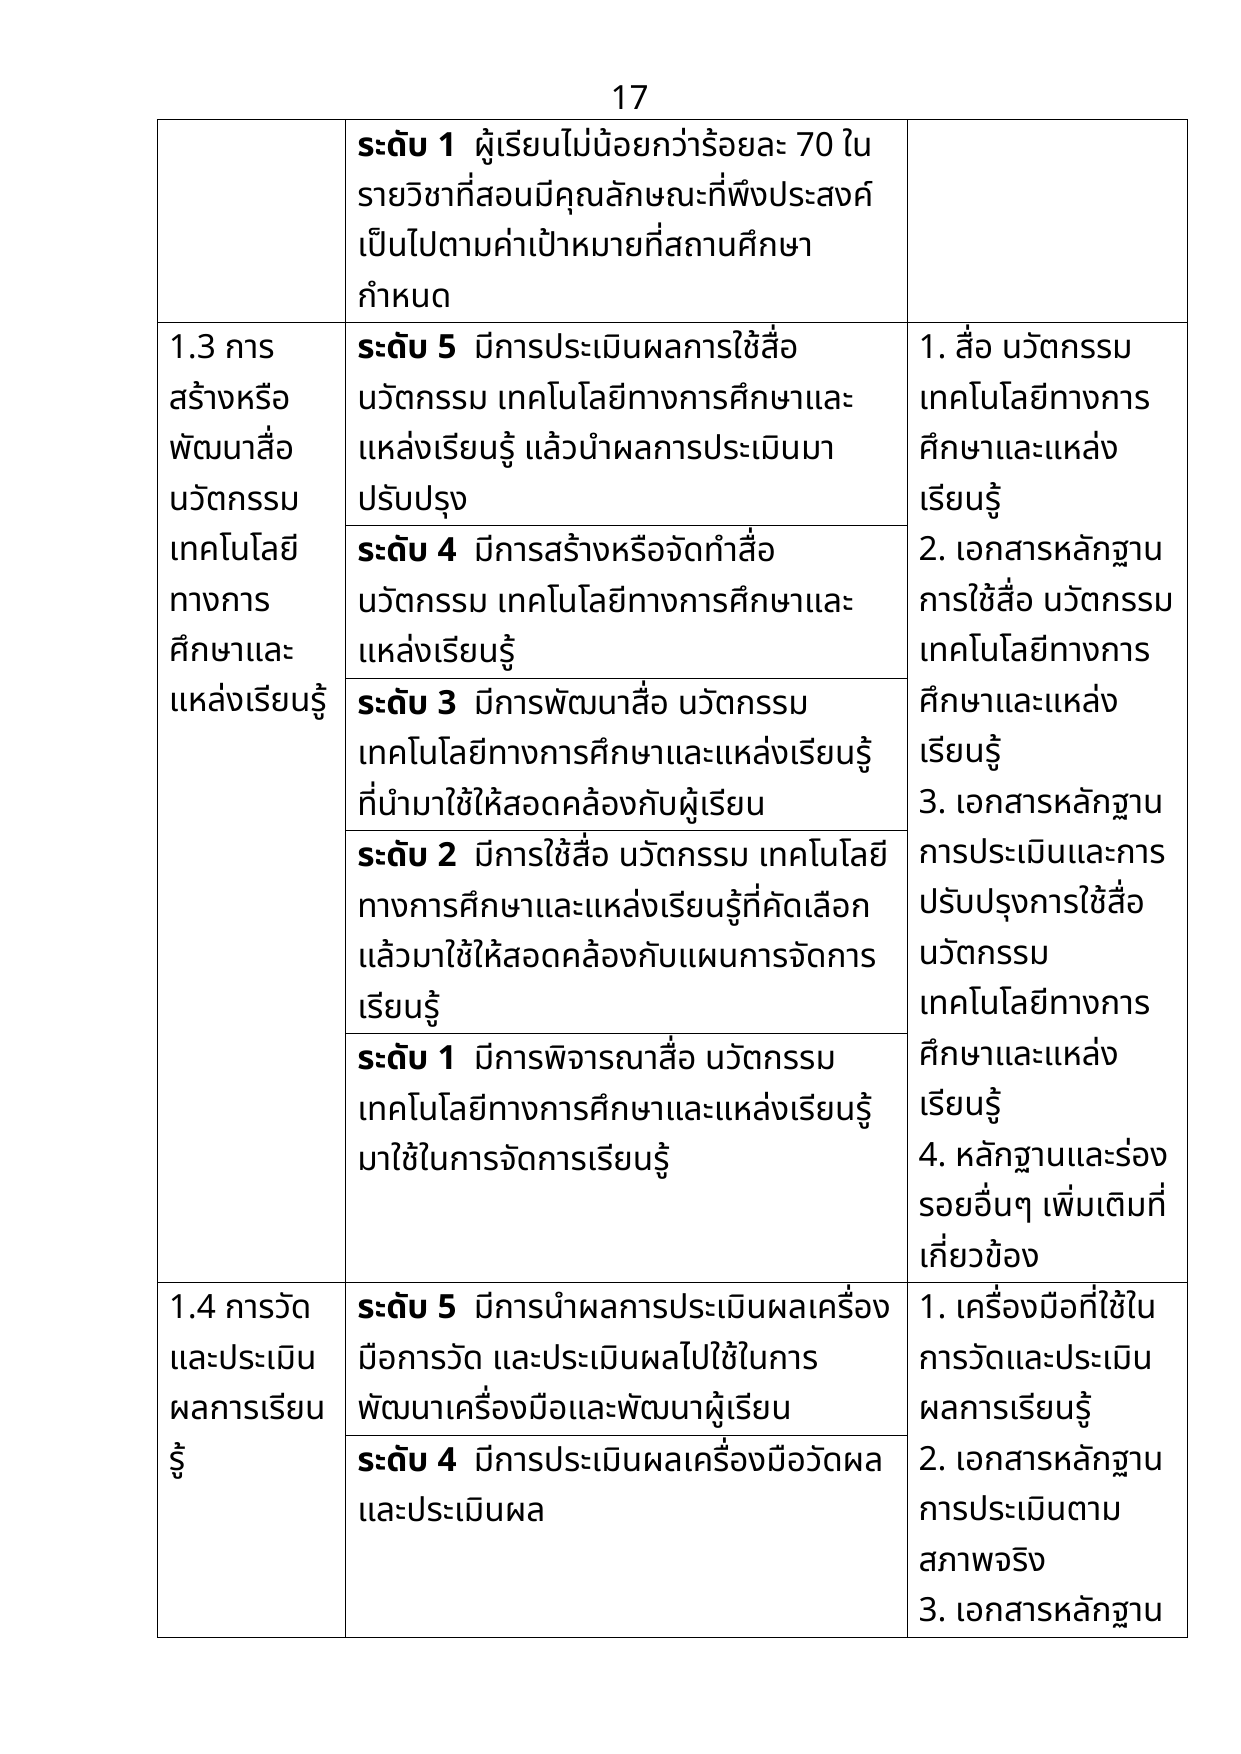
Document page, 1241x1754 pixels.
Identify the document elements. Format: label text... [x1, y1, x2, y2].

table_cell ระดับ 5 มีการประเมินผลการใช้สื่อ นวัตกรรม เทคโนโลยีทางการศึกษาและแหล่งเรียนรู้ แล้วนำผลการประเมินมาปรับปรุง [346, 323, 907, 525]
table_cell 1.3 การสร้างหรือพัฒนาสื่อ นวัตกรรม เทคโนโลยีทางการศึกษาและแหล่งเรียนรู้ [158, 323, 345, 1282]
table_cell 1. เครื่องมือที่ใช้ในการวัดและประเมินผลการเรียนรู้ 2. เอกสารหลักฐานการประเมินตามสภาพจริง 3. เอกสารหลักฐานการใช้ [908, 1283, 1187, 1637]
table_cell ระดับ 1 มีการพิจารณาสื่อ นวัตกรรม เทคโนโลยีทางการศึกษาและแหล่งเรียนรู้ มาใช้ในการจัดการเรียนรู้ [346, 1034, 907, 1282]
table_cell ระดับ 5 มีการนำผลการประเมินผลเครื่องมือการวัด และประเมินผลไปใช้ในการพัฒนาเครื่องมือและพัฒนาผู้เรียน [346, 1283, 907, 1434]
table_cell 1.4 การวัดและประเมินผลการเรียนรู้ [158, 1283, 345, 1637]
table_cell 1. สื่อ นวัตกรรม เทคโนโลยีทางการศึกษาและแหล่งเรียนรู้ 2. เอกสารหลักฐานการใช้สื่อ นวัตกรรม เทคโนโลยีทางการศึกษาและแหล่งเรียนรู้ 3. เอกสารหลักฐานการประเมินและการปรับปรุงการใช้สื่อ นวัตกรรม เทคโนโลยีทางการศึกษาและแหล่งเรียนรู้ 4. หลักฐานและร่องรอยอื่นๆ เพิ่มเติมที่เกี่ยวข้อง [908, 323, 1187, 1282]
table_cell ระดับ 3 มีการพัฒนาสื่อ นวัตกรรม เทคโนโลยีทางการศึกษาและแหล่งเรียนรู้ ที่นำมาใช้ให้สอดคล้องกับผู้เรียน [346, 679, 907, 830]
table_cell ระดับ 2 มีการใช้สื่อ นวัตกรรม เทคโนโลยีทางการศึกษาและแหล่งเรียนรู้ที่คัดเลือกแล้วมาใช้ให้สอดคล้องกับแผนการจัดการเรียนรู้ [346, 831, 907, 1033]
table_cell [346, 1436, 907, 1637]
table_cell ระดับ 1 ผู้เรียนไม่น้อยกว่าร้อยละ 70 ในรายวิชาที่สอนมีคุณลักษณะที่พึงประสงค์เป็นไปตามค่าเป้าหมายที่สถานศึกษากำหนด [346, 120, 907, 322]
table_cell ระดับ 4 มีการสร้างหรือจัดทำสื่อ นวัตกรรม เทคโนโลยีทางการศึกษาและแหล่งเรียนรู้ [346, 526, 907, 678]
